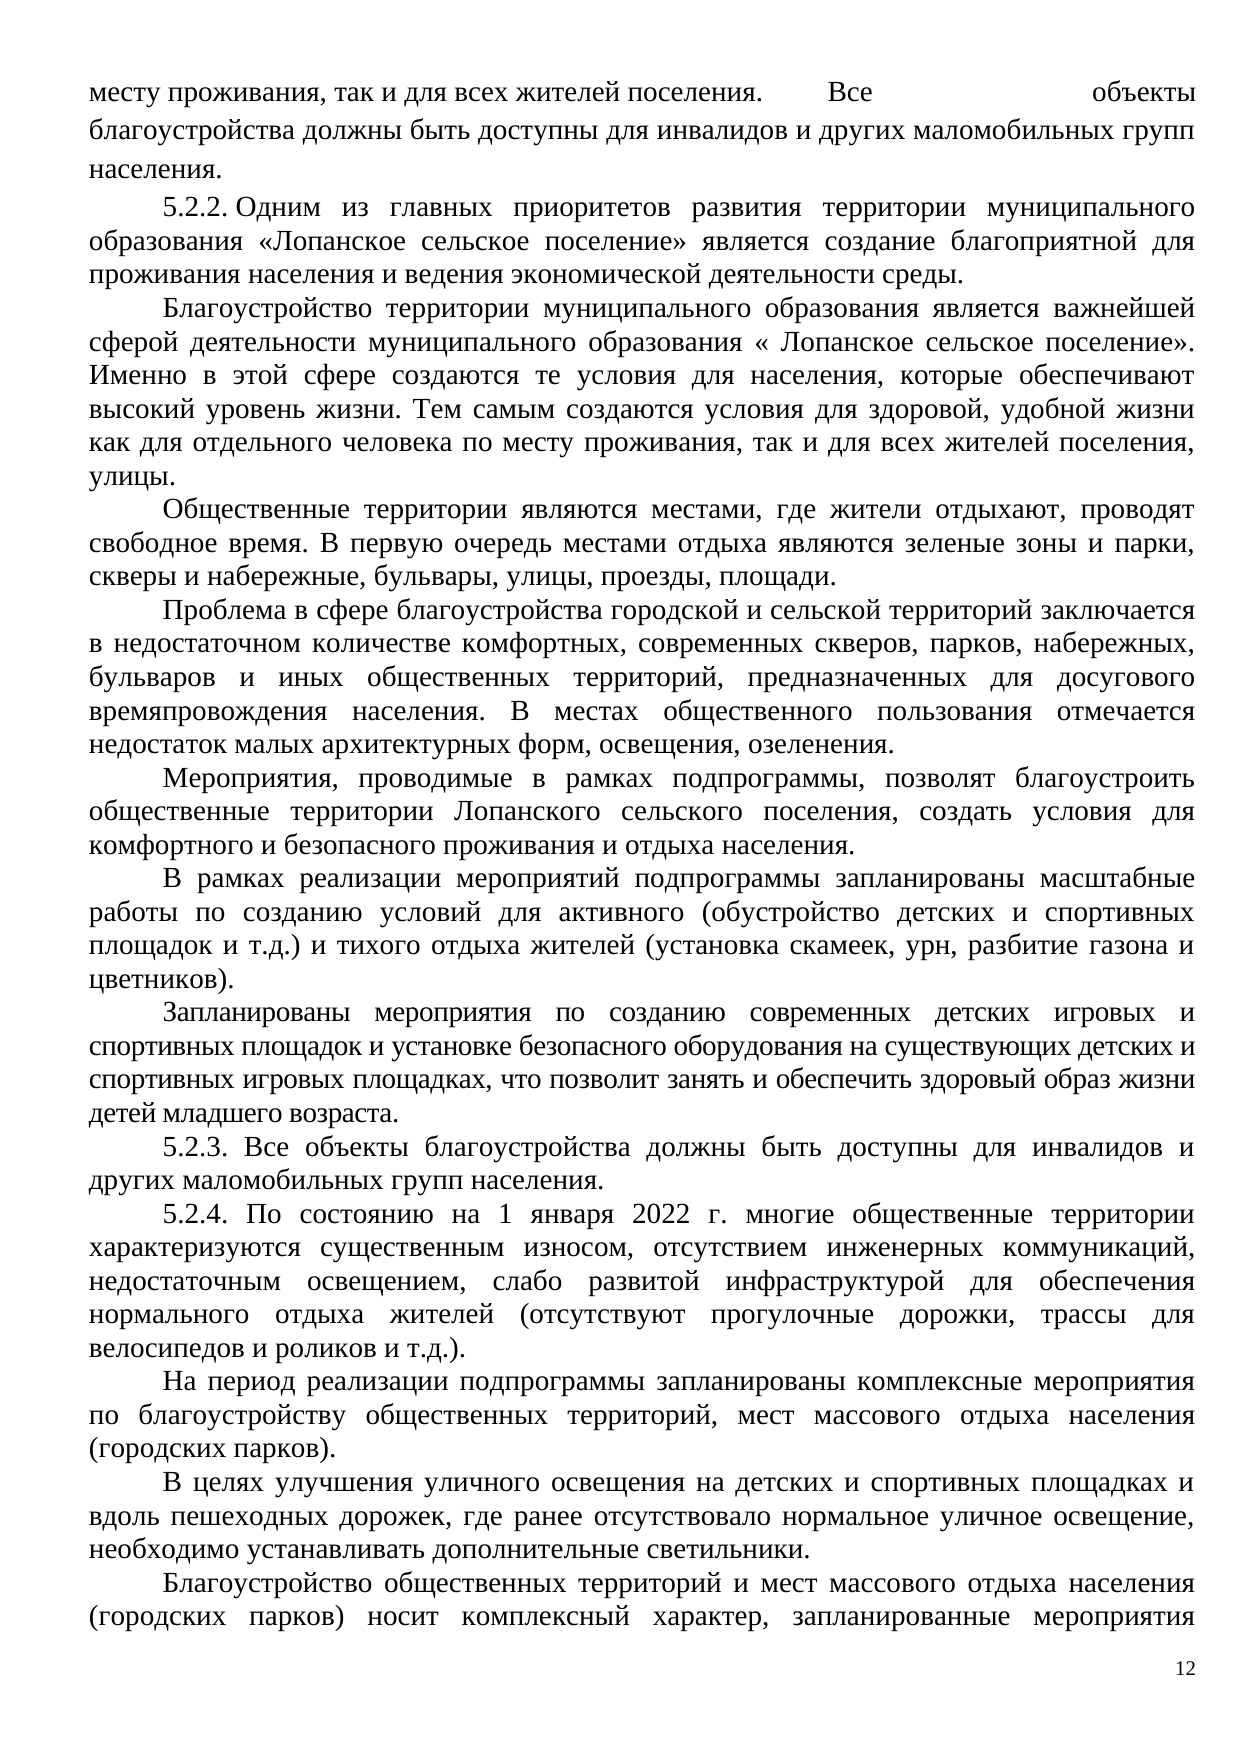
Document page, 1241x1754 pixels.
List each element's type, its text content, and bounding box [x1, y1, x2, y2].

text 5.2.4. По состоянию на 1 января 2022 г. многие общественные территории характеризуются существенным износом, отсутствием инженерных коммуникаций, недостаточным освещением, слабо развитой инфраструктурой для обеспечения нормального отдыха жителей (отсутствуют прогулочные дорожки, трассы для велосипедов и роликов и т.д.). [89, 1196, 1196, 1363]
text В рамках реализации мероприятий подпрограммы запланированы масштабные работы по созданию условий для активного (обустройство детских и спортивных площадок и т.д.) и тихого отдыха жителей (установка скамеек, урн, разбитие газона и цветников). [89, 860, 1196, 994]
text Проблема в сфере благоустройства городской и сельской территорий заключается в недостаточном количестве комфортных, современных скверов, парков, набережных, бульваров и иных общественных территорий, предназначенных для досугового времяпровождения населения. В местах общественного пользования отмечается недостаток малых архитектурных форм, освещения, озеленения. [89, 592, 1196, 760]
text В целях улучшения уличного освещения на детских и спортивных площадках и вдоль пешеходных дорожек, где ранее отсутствовало нормальное уличное освещение, необходимо устанавливать дополнительные светильники. [89, 1464, 1196, 1565]
text Благоустройство территории муниципального образования является важнейшей сферой деятельности муниципального образования « Лопанское сельское поселение». Именно в этой сфере создаются те условия для населения, которые обеспечивают высокий уровень жизни. Тем самым создаются условия для здоровой, удобной жизни как для отдельного человека по месту проживания, так и для всех жителей поселения, улицы. [89, 290, 1196, 491]
text 5.2.2. Одним из главных приоритетов развития территории муниципального образования «Лопанское сельское поселение» является создание благоприятной для проживания населения и ведения экономической деятельности среды. [89, 189, 1196, 290]
text Общественные территории являются местами, где жители отдыхают, проводят свободное время. В первую очередь местами отдыха являются зеленые зоны и парки, скверы и набережные, бульвары, улицы, проезды, площади. [89, 491, 1196, 592]
text Мероприятия, проводимые в рамках подпрограммы, позволят благоустроить общественные территории Лопанского сельского поселения, создать условия для комфортного и безопасного проживания и отдыха населения. [89, 760, 1196, 860]
text Запланированы мероприятия по созданию современных детских игровых и спортивных площадок и установке безопасного оборудования на существующих детских и спортивных игровых площадках, что позволит занять и обеспечить здоровый образ жизни детей младшего возраста. [89, 994, 1196, 1129]
text На период реализации подпрограммы запланированы комплексные мероприятия по благоустройству общественных территорий, мест массового отдыха населения (городских парков). [89, 1363, 1196, 1464]
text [89, 1565, 1196, 1632]
text 5.2.3. Все объекты благоустройства должны быть доступны для инвалидов и других маломобильных групп населения. [89, 1129, 1196, 1196]
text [89, 74, 1196, 184]
